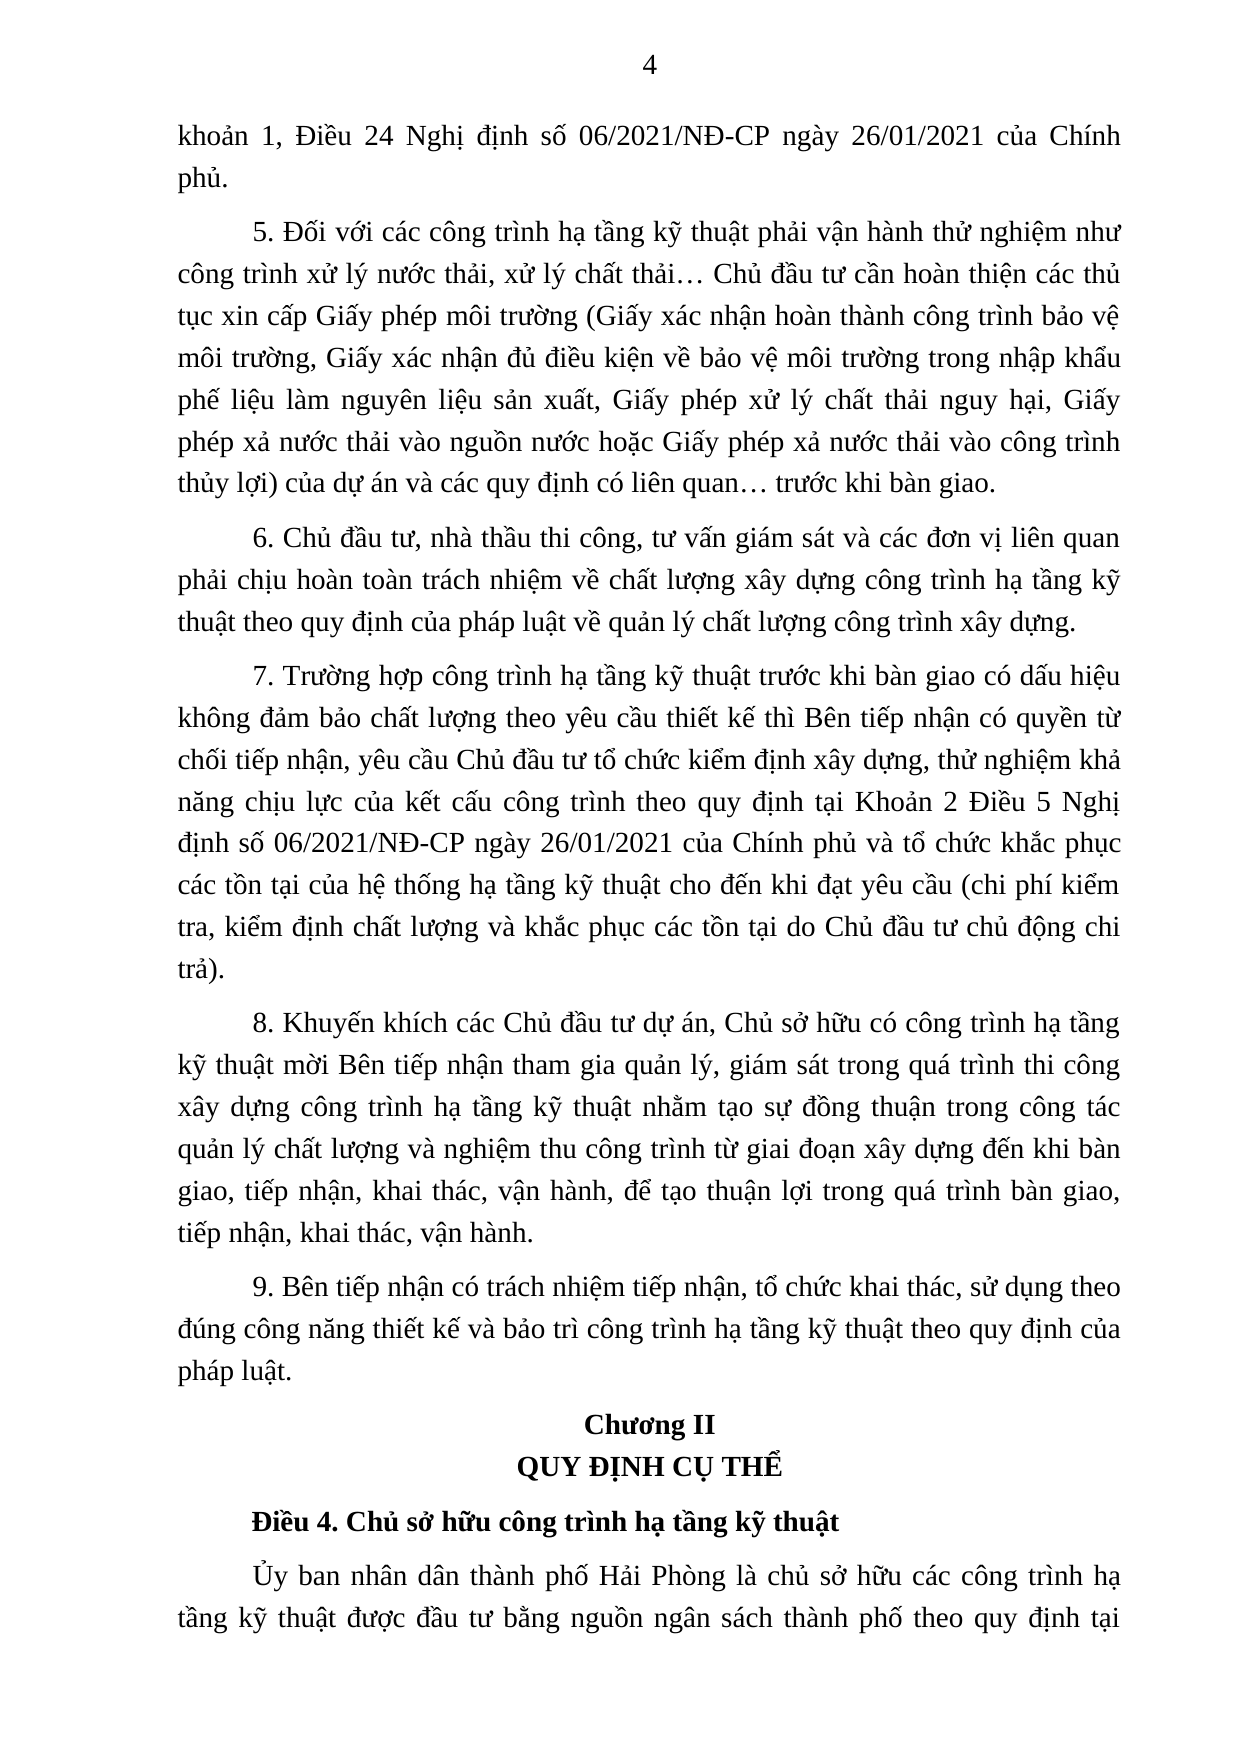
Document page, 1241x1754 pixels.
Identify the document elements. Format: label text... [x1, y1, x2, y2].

text 6. Chủ đầu tư, nhà thầu thi công, tư vấn giám sát và các đơn vị liên quan phải chịu hoàn toàn trách nhiệm về chất lượng xây dựng công trình hạ tầng kỹ thuật theo quy định của pháp luật về quản lý chất lượng công trình xây dựng. [177, 520, 1122, 637]
text 5. Đối với các công trình hạ tầng kỹ thuật phải vận hành thử nghiệm như công trình xử lý nước thải, xử lý chất thải… Chủ đầu tư cần hoàn thiện các thủ tục xin cấp Giấy phép môi trường (Giấy xác nhận hoàn thành công trình bảo vệ môi trường, Giấy xác nhận đủ điều kiện về bảo vệ môi trường trong nhập khẩu phế liệu làm nguyên liệu sản xuất, Giấy phép xử lý chất thải nguy hại, Giấy phép xả nước thải vào nguồn nước hoặc Giấy phép xả nước thải vào công trình thủy lợi) của dự án và các quy định có liên quan… trước khi bàn giao. [177, 214, 1122, 499]
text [177, 118, 1122, 193]
text 7. Trường hợp công trình hạ tầng kỹ thuật trước khi bàn giao có dấu hiệu không đảm bảo chất lượng theo yêu cầu thiết kế thì Bên tiếp nhận có quyền từ chối tiếp nhận, yêu cầu Chủ đầu tư tổ chức kiểm định xây dựng, thử nghiệm khả năng chịu lực của kết cấu công trình theo quy định tại Khoản 2 Điều 5 Nghị định số 06/2021/NĐ-CP ngày 26/01/2021 của Chính phủ và tổ chức khắc phục các tồn tại của hệ thống hạ tầng kỹ thuật cho đến khi đạt yêu cầu (chi phí kiểm tra, kiểm định chất lượng và khắc phục các tồn tại do Chủ đầu tư chủ động chi trả). [177, 658, 1122, 985]
text Điều 4. Chủ sở hữu công trình hạ tầng kỹ thuật [177, 1504, 1122, 1537]
text 9. Bên tiếp nhận có trách nhiệm tiếp nhận, tổ chức khai thác, sử dụng theo đúng công năng thiết kế và bảo trì công trình hạ tầng kỹ thuật theo quy định của pháp luật. [177, 1269, 1122, 1387]
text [177, 1558, 1122, 1633]
text 8. Khuyến khích các Chủ đầu tư dự án, Chủ sở hữu có công trình hạ tầng kỹ thuật mời Bên tiếp nhận tham gia quản lý, giám sát trong quá trình thi công xây dựng công trình hạ tầng kỹ thuật nhằm tạo sự đồng thuận trong công tác quản lý chất lượng và nghiệm thu công trình từ giai đoạn xây dựng đến khi bàn giao, tiếp nhận, khai thác, vận hành, để tạo thuận lợi trong quá trình bàn giao, tiếp nhận, khai thác, vận hành. [177, 1006, 1122, 1248]
text Chương II QUY ĐỊNH CỤ THỂ [177, 1407, 1122, 1483]
